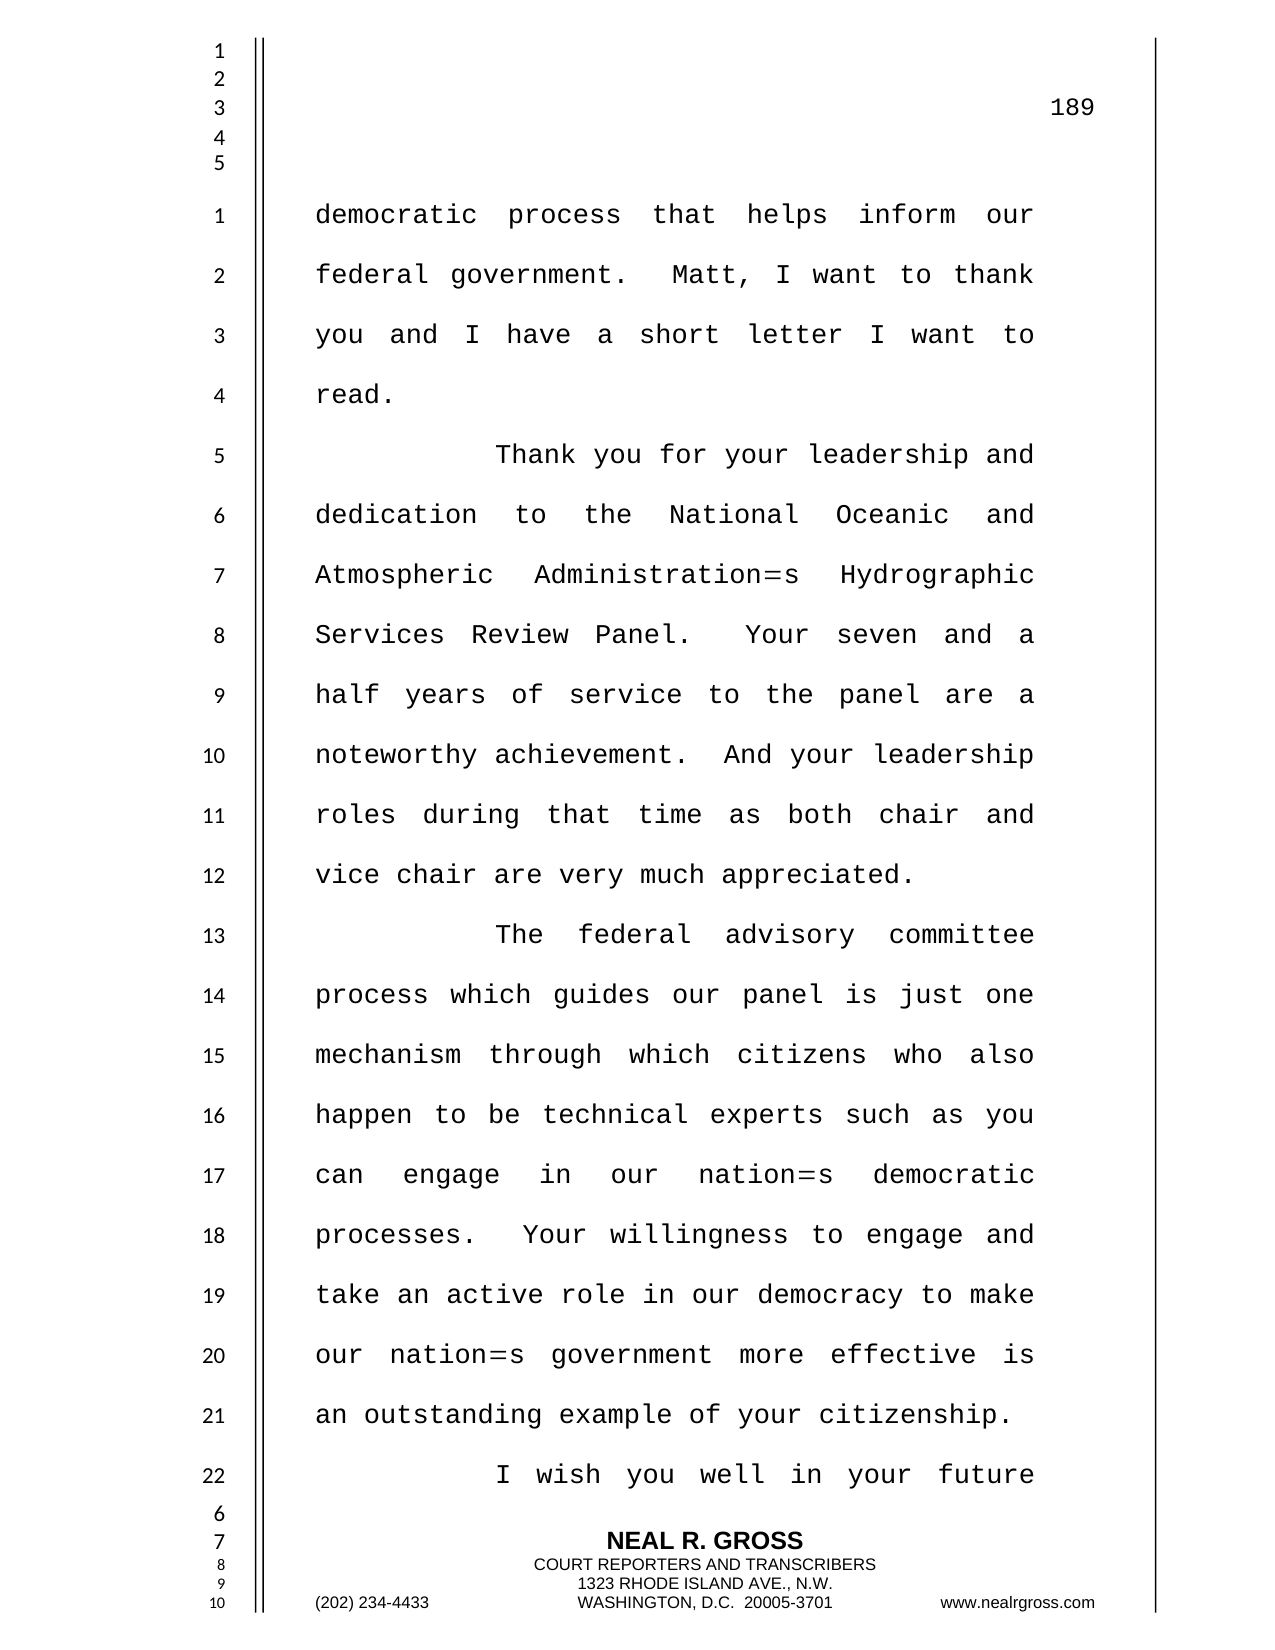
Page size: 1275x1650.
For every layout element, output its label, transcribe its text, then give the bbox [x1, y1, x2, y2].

text Thank you for your leadership and dedication to the National Oceanic and Atmospheric Administrations Hydrographic Services Review Panel. Your seven and a half years of service to the panel are a noteworthy achievement. And your leadership roles during that time as both chair and vice chair are very much appreciated. [315, 416, 1035, 896]
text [315, 1436, 1035, 1496]
text The federal advisory committee process which guides our panel is just one mechanism through which citizens who also happen to be technical experts such as you can engage in our nations democratic processes. Your willingness to engage and take an active role in our democracy to make our nations government more effective is an outstanding example of your citizenship. [315, 896, 1035, 1436]
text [315, 176, 1035, 416]
